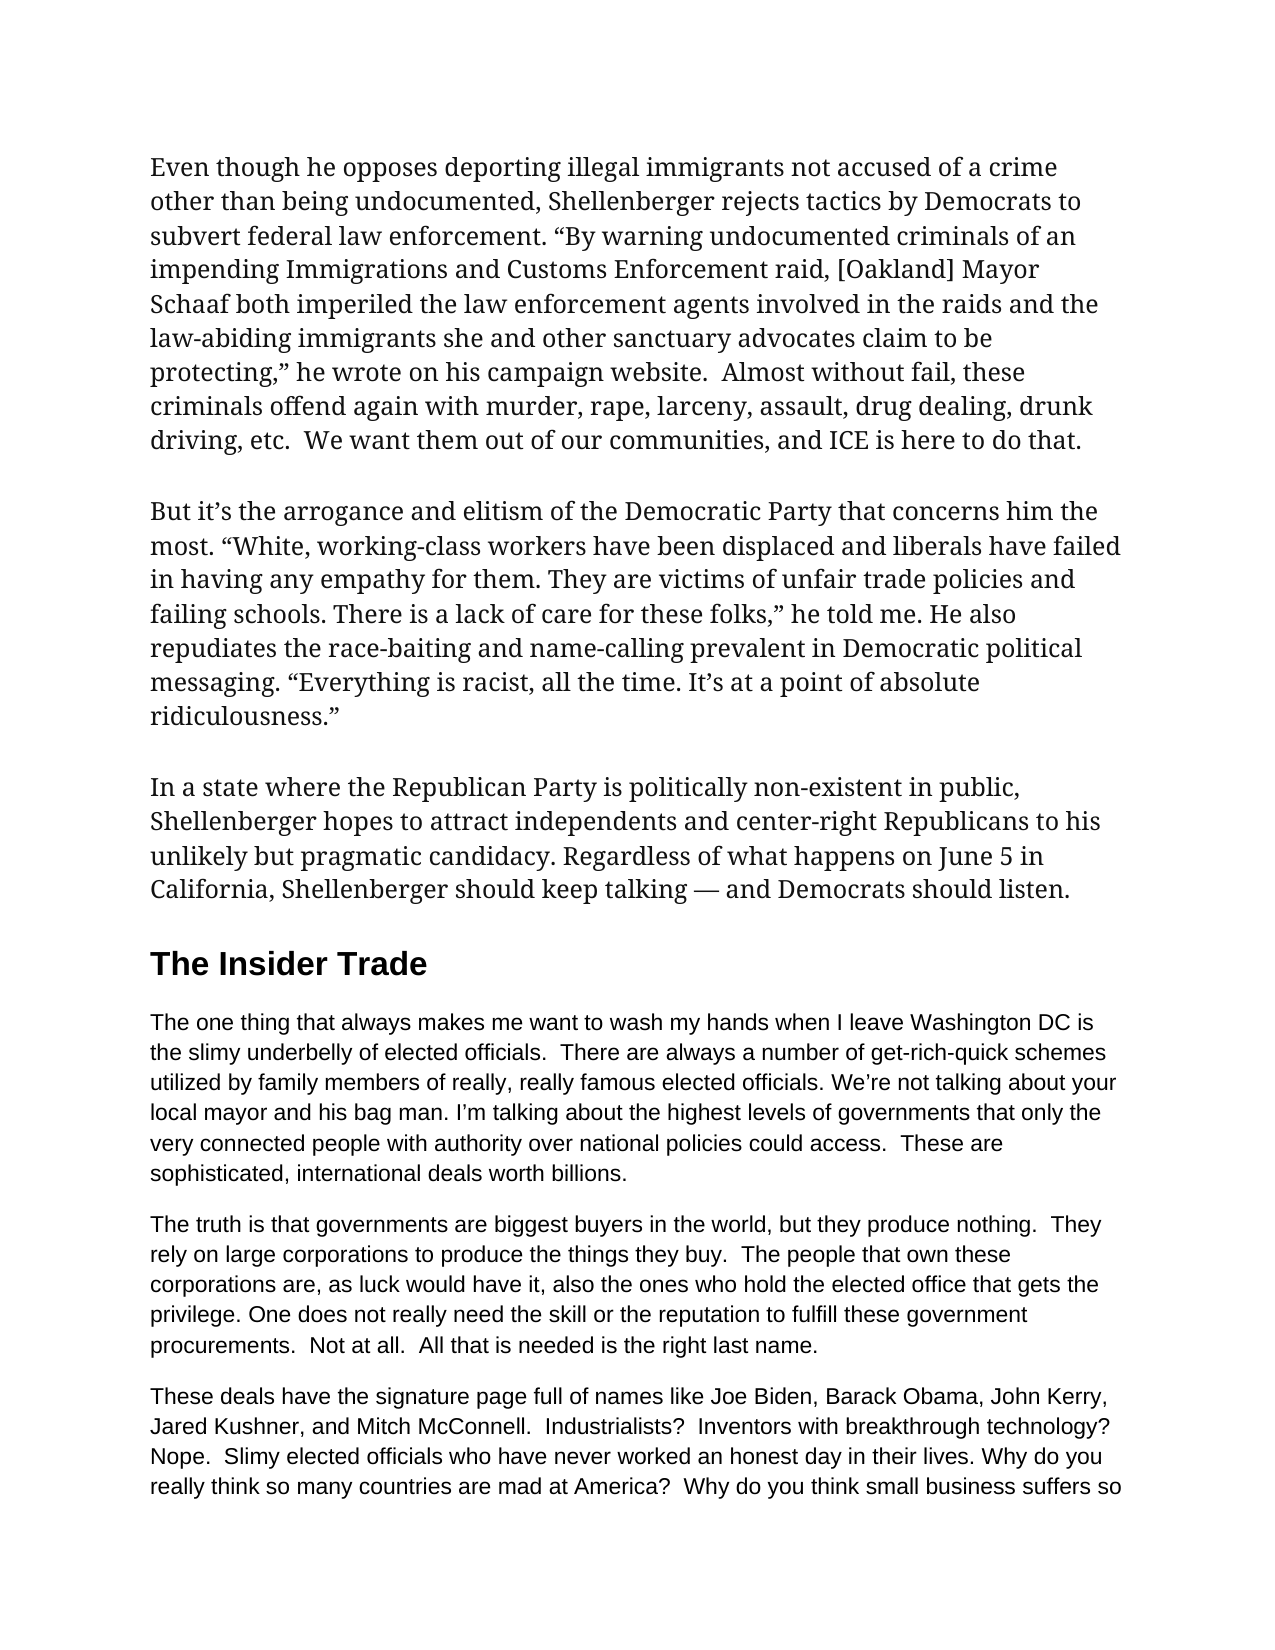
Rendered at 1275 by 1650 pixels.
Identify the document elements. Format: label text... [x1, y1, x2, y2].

text But it’s the arrogance and elitism of the Democratic Party that concerns him the most. “White, working-class workers have been displaced and liberals have failed in having any empathy for them. They are victims of unfair trade policies and failing schools. There is a lack of care for these folks,” he told me. He also repudiates the race-baiting and name-calling prevalent in Democratic political messaging. “Everything is racist, all the time. It’s at a point of absolute ridiculousness.” [150, 494, 1125, 732]
text Even though he opposes deporting illegal immigrants not accused of a crime other than being undocumented, Shellenberger rejects tactics by Democrats to subvert federal law enforcement. “By warning undocumented criminals of an impending Immigrations and Customs Enforcement raid, [Oakland] Mayor Schaaf both imperiled the law enforcement agents involved in the raids and the law-abiding immigrants she and other sanctuary advocates claim to be protecting,” he wrote on his campaign website. Almost without fail, these criminals offend again with murder, rape, larceny, assault, drug dealing, drunk driving, etc. We want them out of our communities, and ICE is here to do that. [150, 150, 1125, 457]
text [150, 1383, 1125, 1500]
text The truth is that governments are biggest buyers in the world, but they produce nothing. They rely on large corporations to produce the things they buy. The people that own these corporations are, as luck would have it, also the ones who hold the elected office that gets the privilege. One does not really need the skill or the reputation to fulfill these government procurements. Not at all. All that is needed is the right last name. [150, 1211, 1125, 1358]
text The one thing that always makes me want to wash my hands when I leave Washington DC is the slimy underbelly of elected officials. There are always a number of get-rich-quick schemes utilized by family members of really, really famous elected officials. We’re not talking about your local mayor and his bag man. I’m talking about the highest levels of governments that only the very connected people with authority over national policies could access. These are sophisticated, international deals worth billions. [150, 1009, 1125, 1186]
text In a state where the Republican Party is politically non-existent in public, Shellenberger hopes to attract independents and center-right Republicans to his unlikely but pragmatic candidacy. Regardless of what happens on June 5 in California, Shellenberger should keep talking — and Democrats should listen. [150, 770, 1125, 906]
text The Insider Trade [150, 944, 1125, 982]
